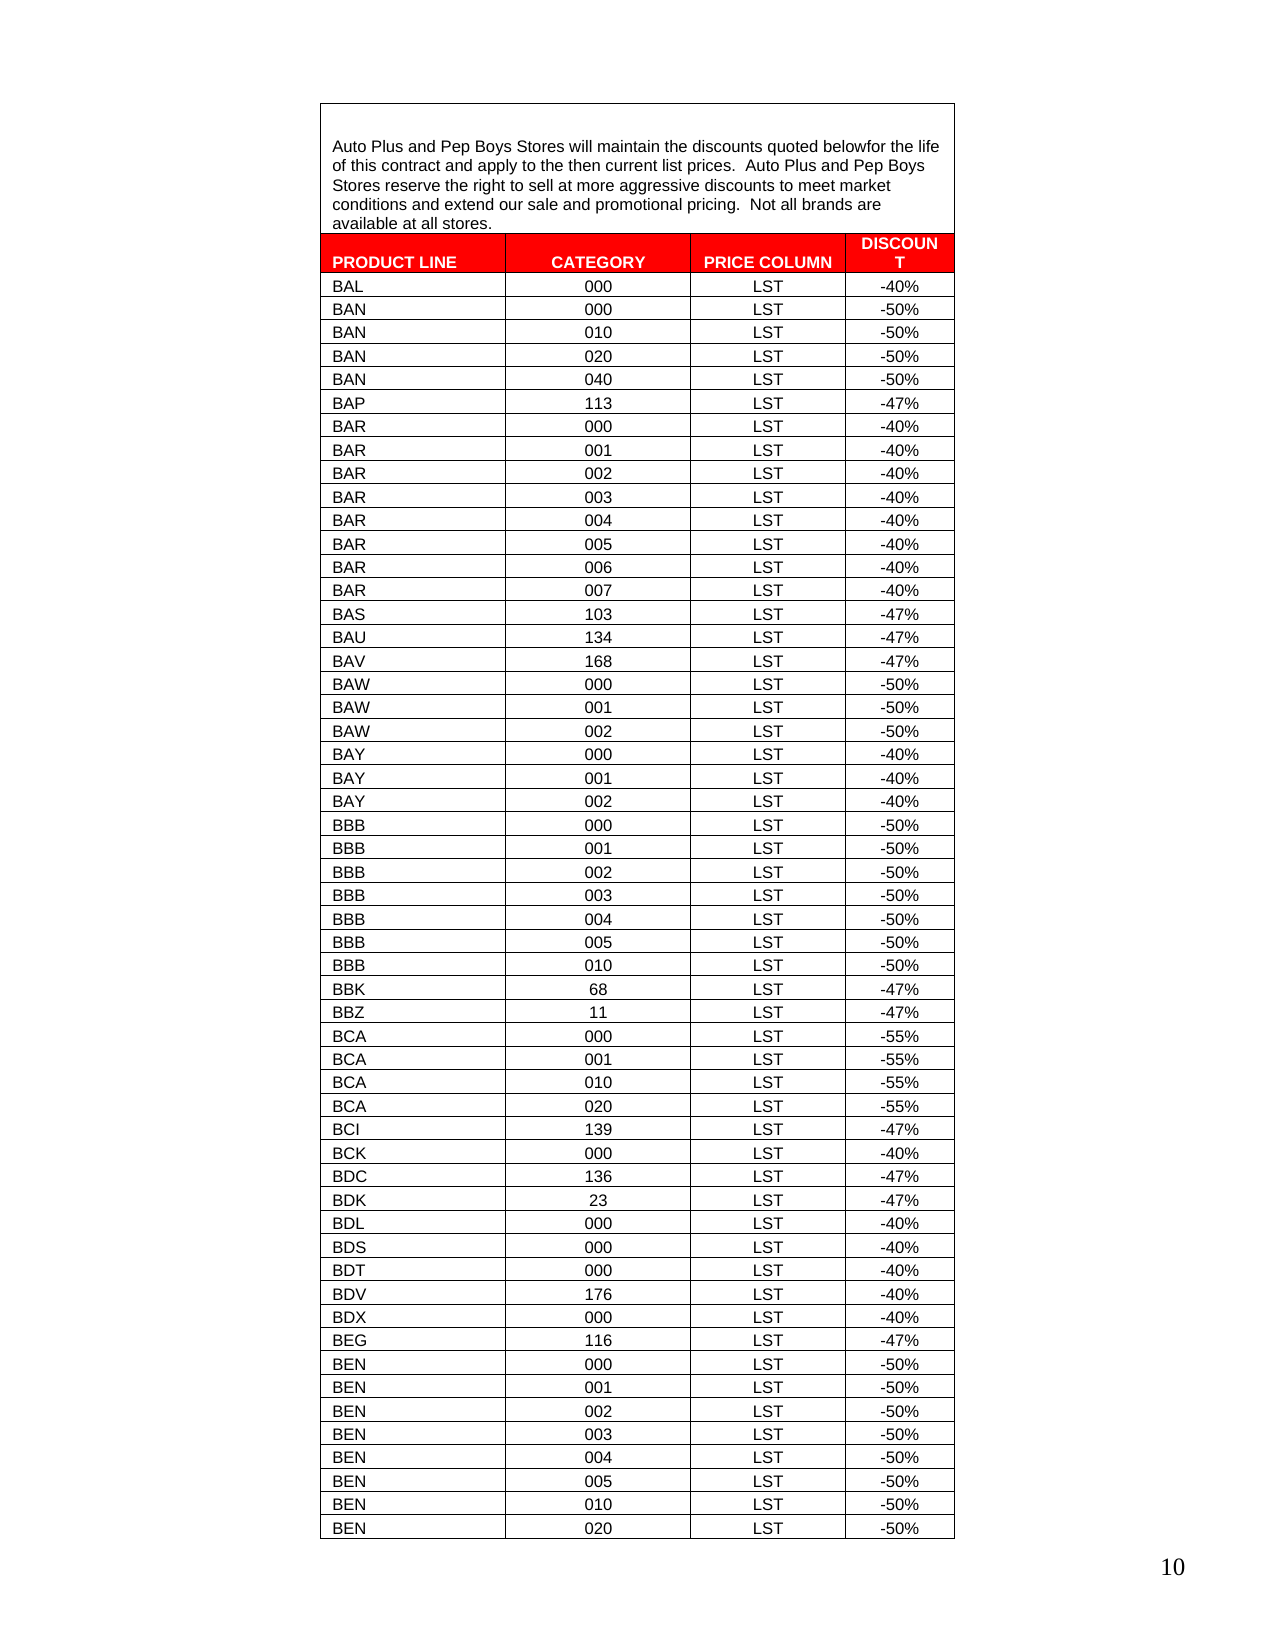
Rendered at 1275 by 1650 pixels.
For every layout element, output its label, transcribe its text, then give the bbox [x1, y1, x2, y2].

table_cell -47% [846, 1164, 954, 1186]
table_cell 103 [506, 601, 690, 624]
table_cell BBB [321, 836, 505, 858]
table_cell 11 [506, 1000, 690, 1022]
table_cell 005 [506, 1469, 690, 1491]
table_cell -50% [846, 1492, 954, 1514]
table_cell LST [691, 273, 845, 296]
table_cell BEN [321, 1445, 505, 1467]
table_cell LST [691, 1328, 845, 1350]
table_cell -40% [846, 578, 954, 600]
table_cell BAN [321, 297, 505, 319]
table_cell BAR [321, 461, 505, 483]
table_cell 168 [506, 648, 690, 671]
table_cell -50% [846, 719, 954, 741]
table_cell -50% [846, 883, 954, 905]
table_cell -40% [846, 484, 954, 507]
table_cell -55% [846, 1023, 954, 1046]
table_cell 000 [506, 414, 690, 436]
table_cell -40% [846, 742, 954, 764]
table_cell LST [691, 695, 845, 717]
table_cell LST [691, 1258, 845, 1280]
table_cell 000 [506, 1211, 690, 1233]
table_cell LST [691, 836, 845, 858]
table_cell LST [691, 812, 845, 835]
table_cell PRICE COLUMN [691, 234, 845, 272]
table_cell LST [691, 578, 845, 600]
table_cell LST [691, 648, 845, 671]
table_cell LST [691, 1469, 845, 1491]
table_cell PRODUCT LINE [321, 234, 505, 272]
table_cell -47% [846, 625, 954, 647]
table_cell LST [691, 883, 845, 905]
table_cell -47% [846, 1000, 954, 1022]
table_cell 002 [506, 1398, 690, 1421]
table_cell 001 [506, 695, 690, 717]
table_cell LST [691, 906, 845, 928]
table_cell BBB [321, 930, 505, 952]
table_cell LST [691, 1000, 845, 1022]
table_cell 004 [506, 906, 690, 928]
table_cell 000 [506, 1140, 690, 1163]
table_cell -55% [846, 1070, 954, 1092]
table_cell BDC [321, 1164, 505, 1186]
table_cell BAN [321, 367, 505, 389]
table_cell BAL [321, 273, 505, 296]
table_cell LST [691, 1211, 845, 1233]
table_cell BAW [321, 719, 505, 741]
table_cell LST [691, 789, 845, 811]
table_cell LST [691, 1094, 845, 1116]
table_cell LST [691, 976, 845, 999]
table_cell BAU [321, 625, 505, 647]
table_cell 000 [506, 1305, 690, 1327]
table_cell LST [691, 344, 845, 366]
table_cell -40% [846, 1258, 954, 1280]
table_cell BAV [321, 648, 505, 671]
table_cell 010 [506, 1492, 690, 1514]
table_cell BBZ [321, 1000, 505, 1022]
table_cell 000 [506, 1234, 690, 1257]
table_cell BDX [321, 1305, 505, 1327]
table_cell CATEGORY [506, 234, 690, 272]
table_cell 001 [506, 836, 690, 858]
table_cell BEN [321, 1515, 505, 1538]
table_cell 004 [506, 1445, 690, 1467]
table_cell LST [691, 484, 845, 507]
table_cell LST [691, 1281, 845, 1303]
table_cell 040 [506, 367, 690, 389]
table_cell LST [691, 297, 845, 319]
table_cell BBB [321, 883, 505, 905]
table_cell BDK [321, 1187, 505, 1210]
table_cell LST [691, 508, 845, 530]
table_cell BAR [321, 414, 505, 436]
table_cell BCK [321, 1140, 505, 1163]
table_cell -40% [846, 414, 954, 436]
table_cell 002 [506, 461, 690, 483]
table_cell -47% [846, 1328, 954, 1350]
table_cell LST [691, 1351, 845, 1374]
table_cell LST [691, 1445, 845, 1467]
table_cell -50% [846, 320, 954, 342]
table_cell LST [691, 859, 845, 882]
table_cell -50% [846, 367, 954, 389]
table_cell BBB [321, 859, 505, 882]
table_cell LST [691, 1140, 845, 1163]
table_cell BAR [321, 508, 505, 530]
table_cell DISCOUNT [846, 234, 954, 272]
table_cell -50% [846, 1445, 954, 1467]
table_cell BBB [321, 953, 505, 975]
table_cell 002 [506, 789, 690, 811]
table_cell -40% [846, 1140, 954, 1163]
table_cell 001 [506, 1375, 690, 1397]
table_cell -47% [846, 1117, 954, 1139]
table_cell -40% [846, 1281, 954, 1303]
table_cell LST [691, 1164, 845, 1186]
table_cell BEN [321, 1469, 505, 1491]
table_cell LST [691, 1375, 845, 1397]
table_cell BAR [321, 531, 505, 553]
table_cell BAW [321, 695, 505, 717]
table_cell 000 [506, 1023, 690, 1046]
table_cell 010 [506, 320, 690, 342]
table_cell -40% [846, 273, 954, 296]
table_cell LST [691, 1234, 845, 1257]
table_cell LST [691, 1117, 845, 1139]
table_cell -47% [846, 390, 954, 413]
table_cell -50% [846, 297, 954, 319]
table_cell -40% [846, 1234, 954, 1257]
table_cell -50% [846, 1375, 954, 1397]
table_cell -55% [846, 1047, 954, 1069]
table_cell 010 [506, 953, 690, 975]
table_cell LST [691, 742, 845, 764]
table_cell -40% [846, 531, 954, 553]
table_cell BAW [321, 672, 505, 694]
table_cell 010 [506, 1070, 690, 1092]
table_cell BCA [321, 1023, 505, 1046]
table_cell BCA [321, 1070, 505, 1092]
table_cell BAS [321, 601, 505, 624]
table_header Auto Plus and Pep Boys Stores will maintain the discounts quoted belowfor the life of this contract and apply to the then current list prices. Auto Plus and Pep Boys Stores reserve the right to sell at more aggressive discounts to meet market conditions and extend our sale and promotional pricing. Not all brands are available at all stores. [321, 104, 954, 233]
table_cell BEN [321, 1375, 505, 1397]
table_cell -47% [846, 601, 954, 624]
table_cell 020 [506, 344, 690, 366]
table_cell BEN [321, 1351, 505, 1374]
table_cell -50% [846, 1351, 954, 1374]
table_cell -50% [846, 695, 954, 717]
table_cell LST [691, 1492, 845, 1514]
table_cell BAY [321, 789, 505, 811]
table_cell 005 [506, 531, 690, 553]
table_cell 001 [506, 437, 690, 460]
table_cell -40% [846, 1211, 954, 1233]
table_cell LST [691, 1398, 845, 1421]
table_cell 001 [506, 1047, 690, 1069]
table_cell 000 [506, 812, 690, 835]
table_cell -50% [846, 344, 954, 366]
table_cell 000 [506, 273, 690, 296]
table_cell LST [691, 1187, 845, 1210]
table_cell 020 [506, 1515, 690, 1538]
table_cell -50% [846, 906, 954, 928]
table_cell BBB [321, 812, 505, 835]
table_cell -40% [846, 765, 954, 788]
table_cell 000 [506, 742, 690, 764]
table_cell LST [691, 719, 845, 741]
table_cell 004 [506, 508, 690, 530]
table_cell LST [691, 1422, 845, 1444]
table_cell 002 [506, 719, 690, 741]
table_cell -50% [846, 812, 954, 835]
table_cell BAR [321, 437, 505, 460]
table_cell -50% [846, 1469, 954, 1491]
table_cell LST [691, 765, 845, 788]
table_cell -40% [846, 461, 954, 483]
table_cell LST [691, 390, 845, 413]
table_cell BDL [321, 1211, 505, 1233]
table_cell 000 [506, 297, 690, 319]
table_cell LST [691, 930, 845, 952]
table_cell LST [691, 1023, 845, 1046]
table_cell -50% [846, 953, 954, 975]
table_cell 020 [506, 1094, 690, 1116]
table_cell BAR [321, 484, 505, 507]
table_cell -40% [846, 508, 954, 530]
table_cell LST [691, 672, 845, 694]
table_cell BEN [321, 1492, 505, 1514]
table_cell 139 [506, 1117, 690, 1139]
table_cell -40% [846, 437, 954, 460]
table_cell -47% [846, 1187, 954, 1210]
table_cell LST [691, 367, 845, 389]
table_cell LST [691, 1515, 845, 1538]
table_cell LST [691, 1047, 845, 1069]
table_cell BEG [321, 1328, 505, 1350]
table_cell BAR [321, 555, 505, 577]
table_cell LST [691, 414, 845, 436]
table_cell 68 [506, 976, 690, 999]
table_cell 006 [506, 555, 690, 577]
table_cell BDS [321, 1234, 505, 1257]
table_cell BAN [321, 320, 505, 342]
table_cell 000 [506, 1258, 690, 1280]
table_cell BDT [321, 1258, 505, 1280]
table_cell 002 [506, 859, 690, 882]
table_cell BAR [321, 578, 505, 600]
table_cell -50% [846, 1422, 954, 1444]
table_cell -50% [846, 836, 954, 858]
table_cell -50% [846, 672, 954, 694]
table_cell 003 [506, 484, 690, 507]
table_cell 003 [506, 1422, 690, 1444]
table_cell 176 [506, 1281, 690, 1303]
table_cell -50% [846, 930, 954, 952]
table_cell 113 [506, 390, 690, 413]
table_cell LST [691, 555, 845, 577]
table_cell LST [691, 1305, 845, 1327]
table_cell 001 [506, 765, 690, 788]
table_cell LST [691, 625, 845, 647]
table_cell LST [691, 461, 845, 483]
table_cell BEN [321, 1398, 505, 1421]
table_cell LST [691, 601, 845, 624]
table_cell 116 [506, 1328, 690, 1350]
table_cell 003 [506, 883, 690, 905]
table_cell BEN [321, 1422, 505, 1444]
table_cell BAP [321, 390, 505, 413]
table_cell BCA [321, 1094, 505, 1116]
table_cell 136 [506, 1164, 690, 1186]
table_cell LST [691, 1070, 845, 1092]
table_cell BDV [321, 1281, 505, 1303]
table_cell -40% [846, 1305, 954, 1327]
table_cell BAN [321, 344, 505, 366]
table_cell BAY [321, 742, 505, 764]
table_cell LST [691, 953, 845, 975]
table_cell LST [691, 531, 845, 553]
table_cell LST [691, 437, 845, 460]
table_cell BAY [321, 765, 505, 788]
table_cell -55% [846, 1094, 954, 1116]
table_cell -50% [846, 859, 954, 882]
table_cell -40% [846, 789, 954, 811]
table_cell LST [691, 320, 845, 342]
table_cell 134 [506, 625, 690, 647]
table_cell -50% [846, 1398, 954, 1421]
table_cell -50% [846, 1515, 954, 1538]
table_cell BCA [321, 1047, 505, 1069]
table_cell BBK [321, 976, 505, 999]
table_cell 000 [506, 672, 690, 694]
table_cell BBB [321, 906, 505, 928]
table_cell 007 [506, 578, 690, 600]
table_cell 005 [506, 930, 690, 952]
table_cell -47% [846, 976, 954, 999]
table_cell 23 [506, 1187, 690, 1210]
table_cell BCI [321, 1117, 505, 1139]
table_cell -47% [846, 648, 954, 671]
table_cell -40% [846, 555, 954, 577]
table_cell 000 [506, 1351, 690, 1374]
